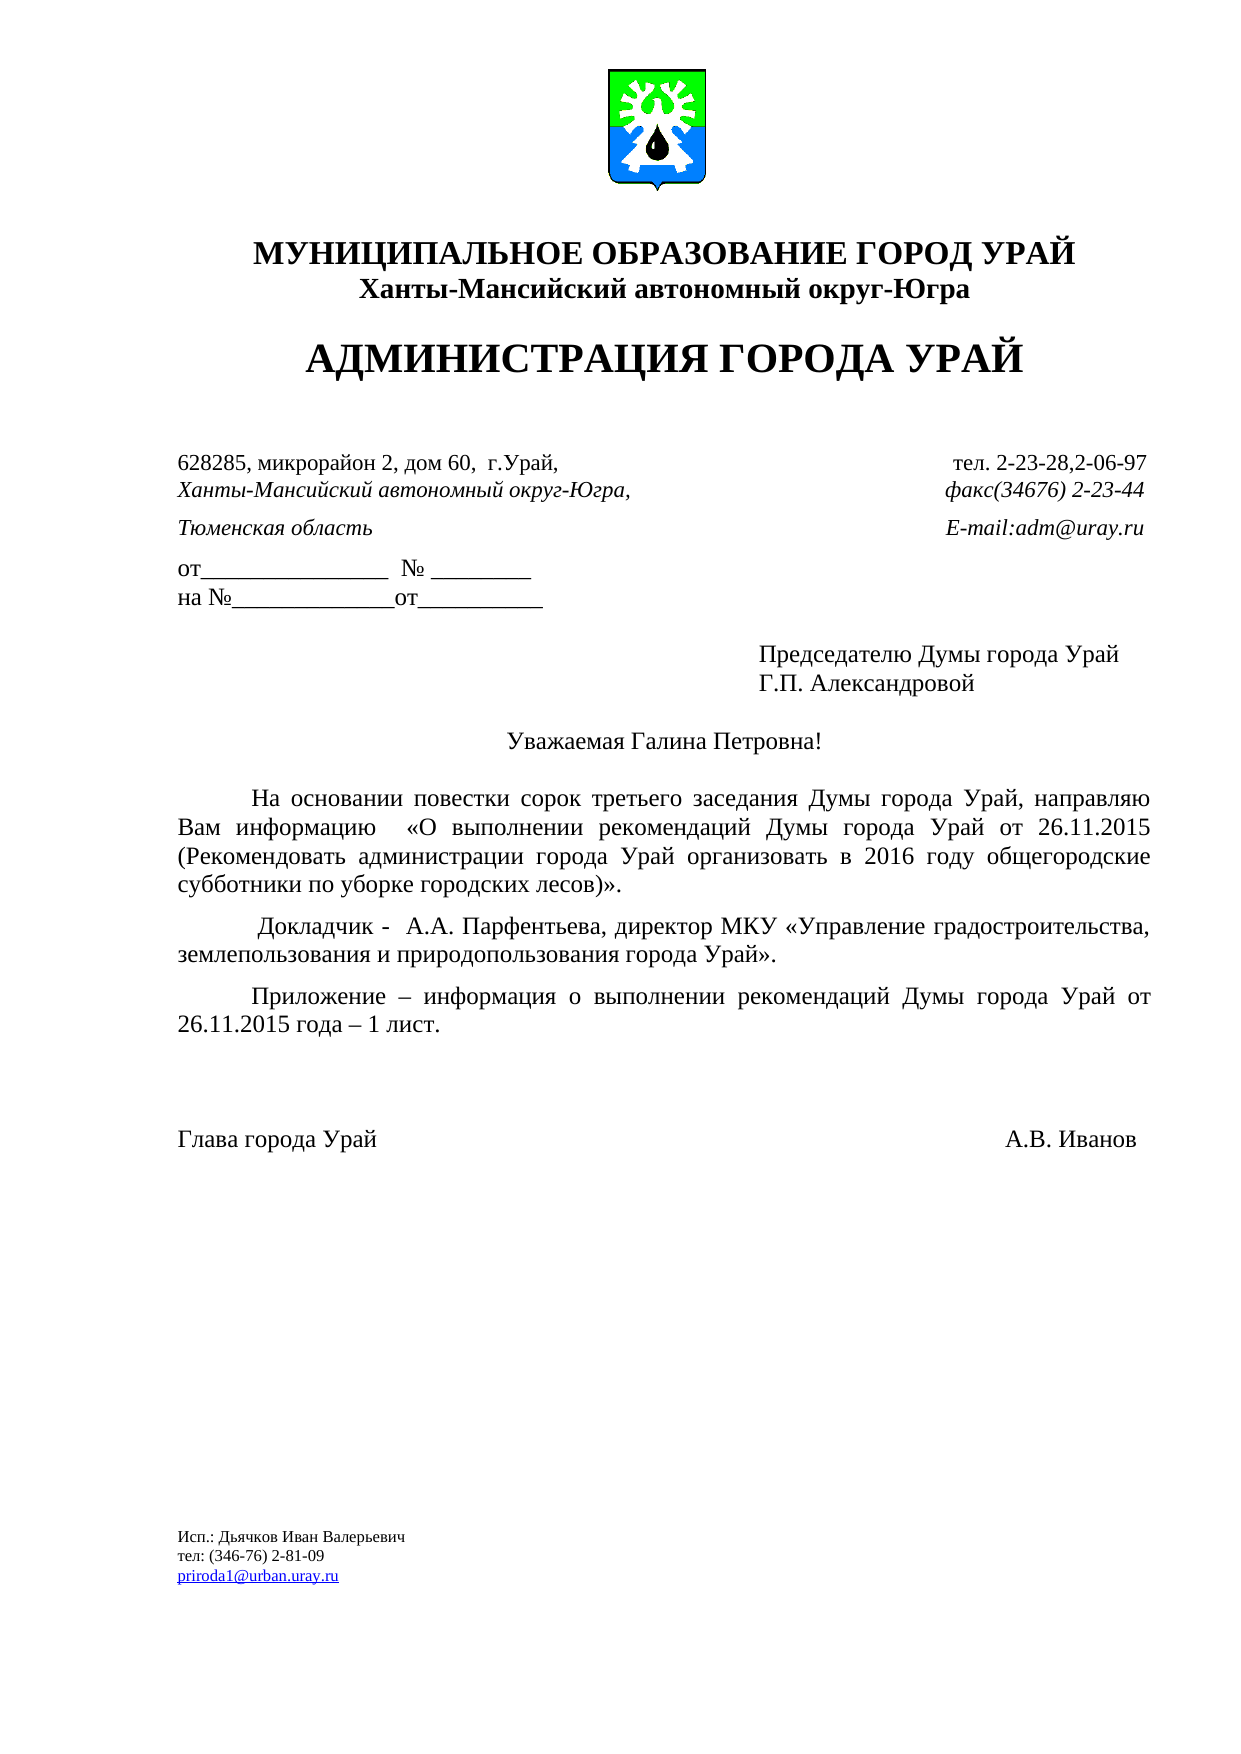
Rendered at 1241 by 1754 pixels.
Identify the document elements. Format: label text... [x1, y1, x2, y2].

text Ханты-Мансийский автономный округ-Югра, факс(34676) 2-23-44 [177, 476, 1152, 502]
picture [608, 69, 706, 191]
text Глава города Урай А.В. Иванов [177, 1124, 1152, 1153]
text На основании повестки сорок третьего заседания Думы города Урай, направляю Вам информацию «О выполнении рекомендаций Думы города Урай от 26.11.2015 (Рекомендовать администрации города Урай организовать в 2016 году общегородские субботники по уборке городских лесов)». [177, 783, 1152, 898]
text Г.П. Александровой [758, 668, 1152, 697]
text Исп.: Дьячков Иван Валерьевич [177, 1527, 1171, 1546]
text Уважаемая Галина Петровна! [177, 726, 1152, 754]
subtitle администрация ГОРОДА УРАЙ [177, 334, 1152, 382]
text Докладчик - А.А. Парфентьева, директор МКУ «Управление градостроительства, землепользования и природопользования города Урай». [177, 911, 1152, 968]
text priroda1@urban.uray.ru [177, 1565, 1171, 1584]
text Приложение – информация о выполнении рекомендаций Думы города Урай от 26.11.2015 года – 1 лист. [177, 981, 1152, 1038]
text Председателю Думы города Урай [758, 639, 1152, 668]
text на №_____________от__________ [177, 582, 1152, 611]
text МУНИЦИПАЛЬНОЕ ОБРАЗОВАНИЕ ГОРОД УРАЙ [177, 233, 1152, 271]
text 628285, микрорайон 2, дом 60, г.Урай, тел. 2-23-28,2-06-97 [177, 449, 1152, 476]
text Тюменская область E-mail:adm@uray.ru [177, 514, 1152, 541]
text тел: (346-76) 2-81-09 [177, 1546, 1171, 1565]
text Ханты-Мансийский автономный округ-Югра [177, 271, 1152, 305]
text от_______________ № ________ [177, 553, 1152, 582]
